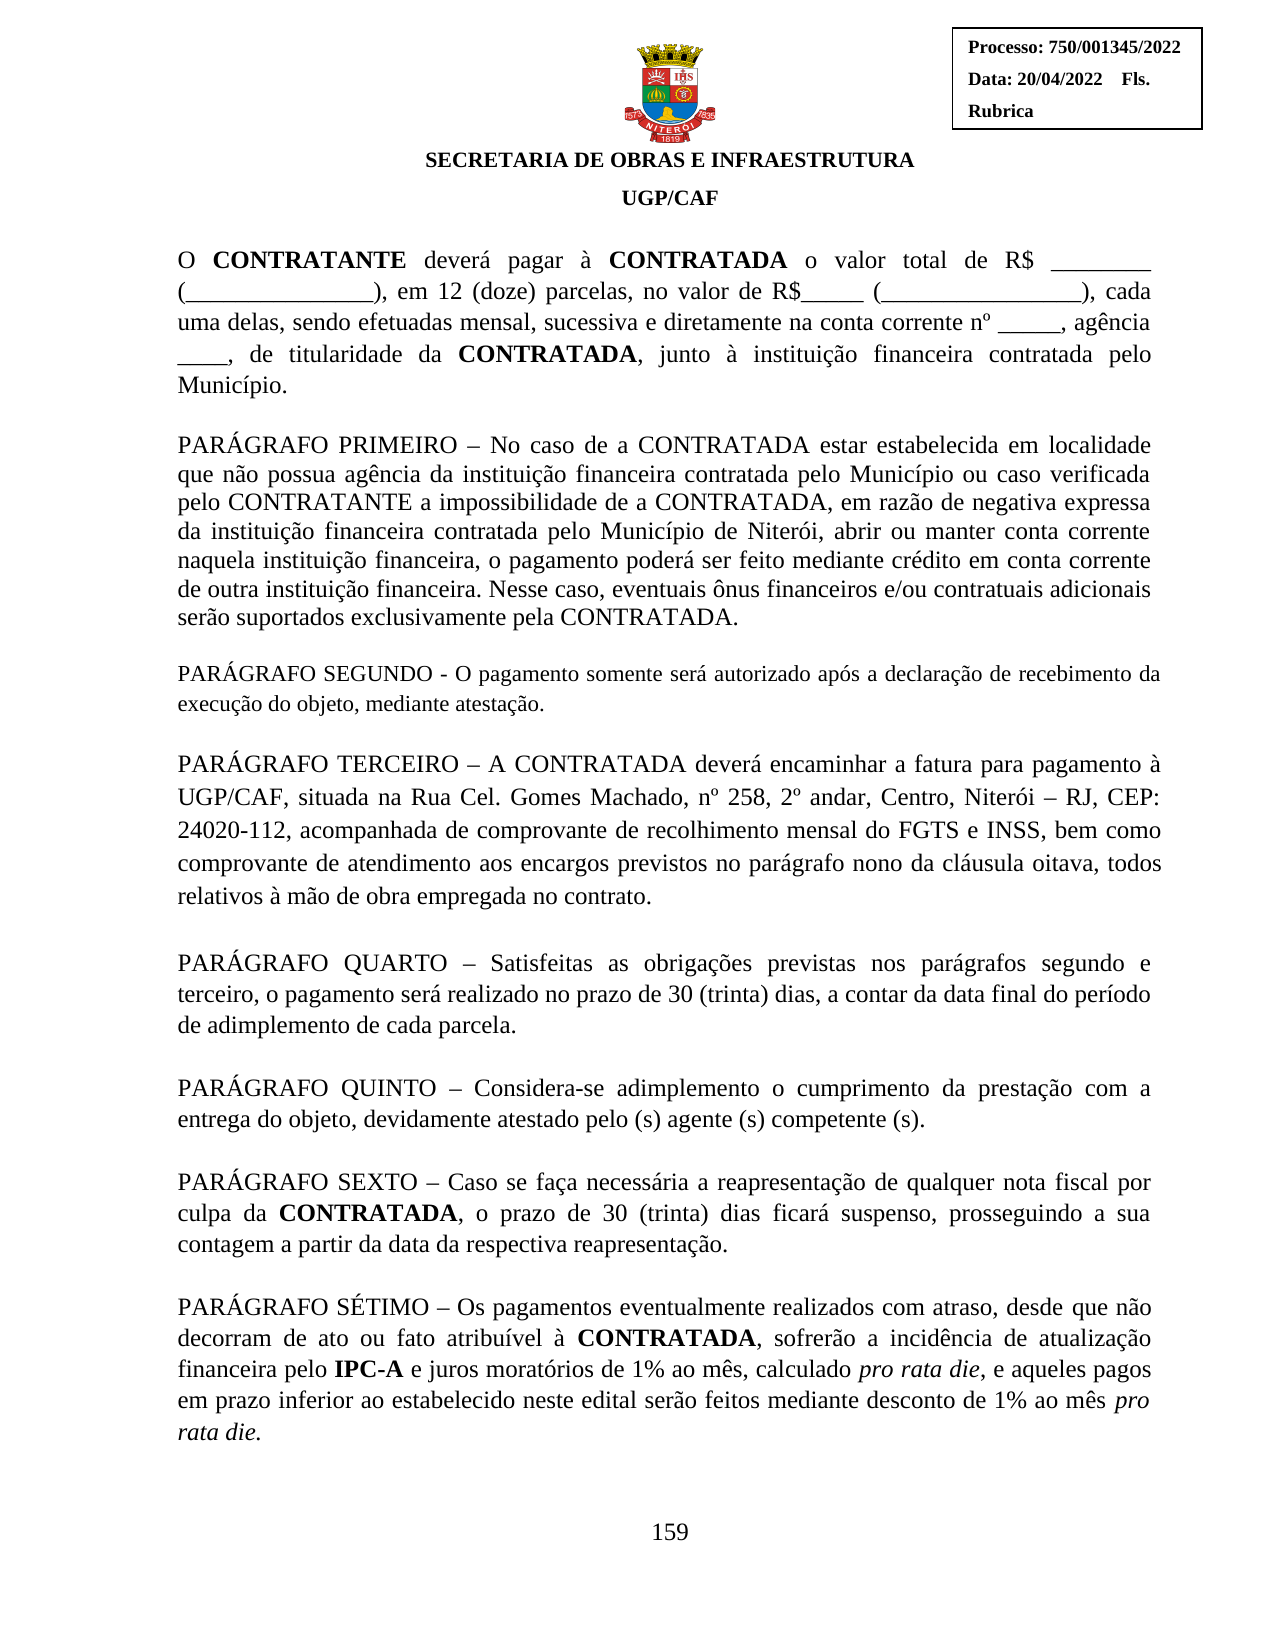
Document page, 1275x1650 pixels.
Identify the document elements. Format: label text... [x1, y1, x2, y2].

text PARÁGRAFO TERCEIRO – A CONTRATADA deverá encaminhar a fatura para pagamento à UGP/CAF, situada na Rua Cel. Gomes Machado, nº 258, 2º andar, Centro, Niterói – RJ, CEP: 24020-112, acompanhada de comprovante de recolhimento mensal do FGTS e INSS, bem como comprovante de atendimento aos encargos previstos no parágrafo nono da cláusula oitava, todos relativos à mão de obra empregada no contrato. [177, 749, 1162, 910]
text PARÁGRAFO SEXTO – Caso se faça necessária a reapresentação de qualquer nota fiscal por culpa da CONTRATADA, o prazo de 30 (trinta) dias ficará suspenso, prosseguindo a sua contagem a partir da data da respectiva reapresentação. [177, 1164, 1152, 1258]
text PARÁGRAFO SÉTIMO – Os pagamentos eventualmente realizados com atraso, desde que não decorram de ato ou fato atribuível à CONTRATADA, sofrerão a incidência de atualização financeira pelo IPC-A e juros moratórios de 1% ao mês, calculado pro rata die, e aqueles pagos em prazo inferior ao estabelecido neste edital serão feitos mediante desconto de 1% ao mês pro rata die. [177, 1289, 1152, 1446]
text PARÁGRAFO SEGUNDO - O pagamento somente será autorizado após a declaração de recebimento da execução do objeto, mediante atestação. [177, 660, 1162, 717]
text PARÁGRAFO QUINTO – Considera-se adimplemento o cumprimento da prestação com a entrega do objeto, devidamente atestado pelo (s) agente (s) competente (s). [177, 1071, 1152, 1133]
text O CONTRATANTE deverá pagar à CONTRATADA o valor total de R$ ________ (_______________), em 12 (doze) parcelas, no valor de R$_____ (________________), cada uma delas, sendo efetuadas mensal, sucessiva e diretamente na conta corrente nº _____, agência ____, de titularidade da CONTRATADA, junto à instituição financeira contratada pelo Município. [177, 242, 1152, 399]
text PARÁGRAFO QUARTO – Satisfeitas as obrigações previstas nos parágrafos segundo e terceiro, o pagamento será realizado no prazo de 30 (trinta) dias, a contar da data final do período de adimplemento de cada parcela. [177, 946, 1152, 1039]
picture [624, 44, 716, 143]
text PARÁGRAFO PRIMEIRO – No caso de a CONTRATADA estar estabelecida em localidade que não possua agência da instituição financeira contratada pelo Município ou caso verificada pelo CONTRATANTE a impossibilidade de a CONTRATADA, em razão de negativa expressa da instituição financeira contratada pelo Município de Niterói, abrir ou manter conta corrente naquela instituição financeira, o pagamento poderá ser feito mediante crédito em conta corrente de outra instituição financeira. Nesse caso, eventuais ônus financeiros e/ou contratuais adicionais serão suportados exclusivamente pela CONTRATADA. [177, 430, 1152, 631]
